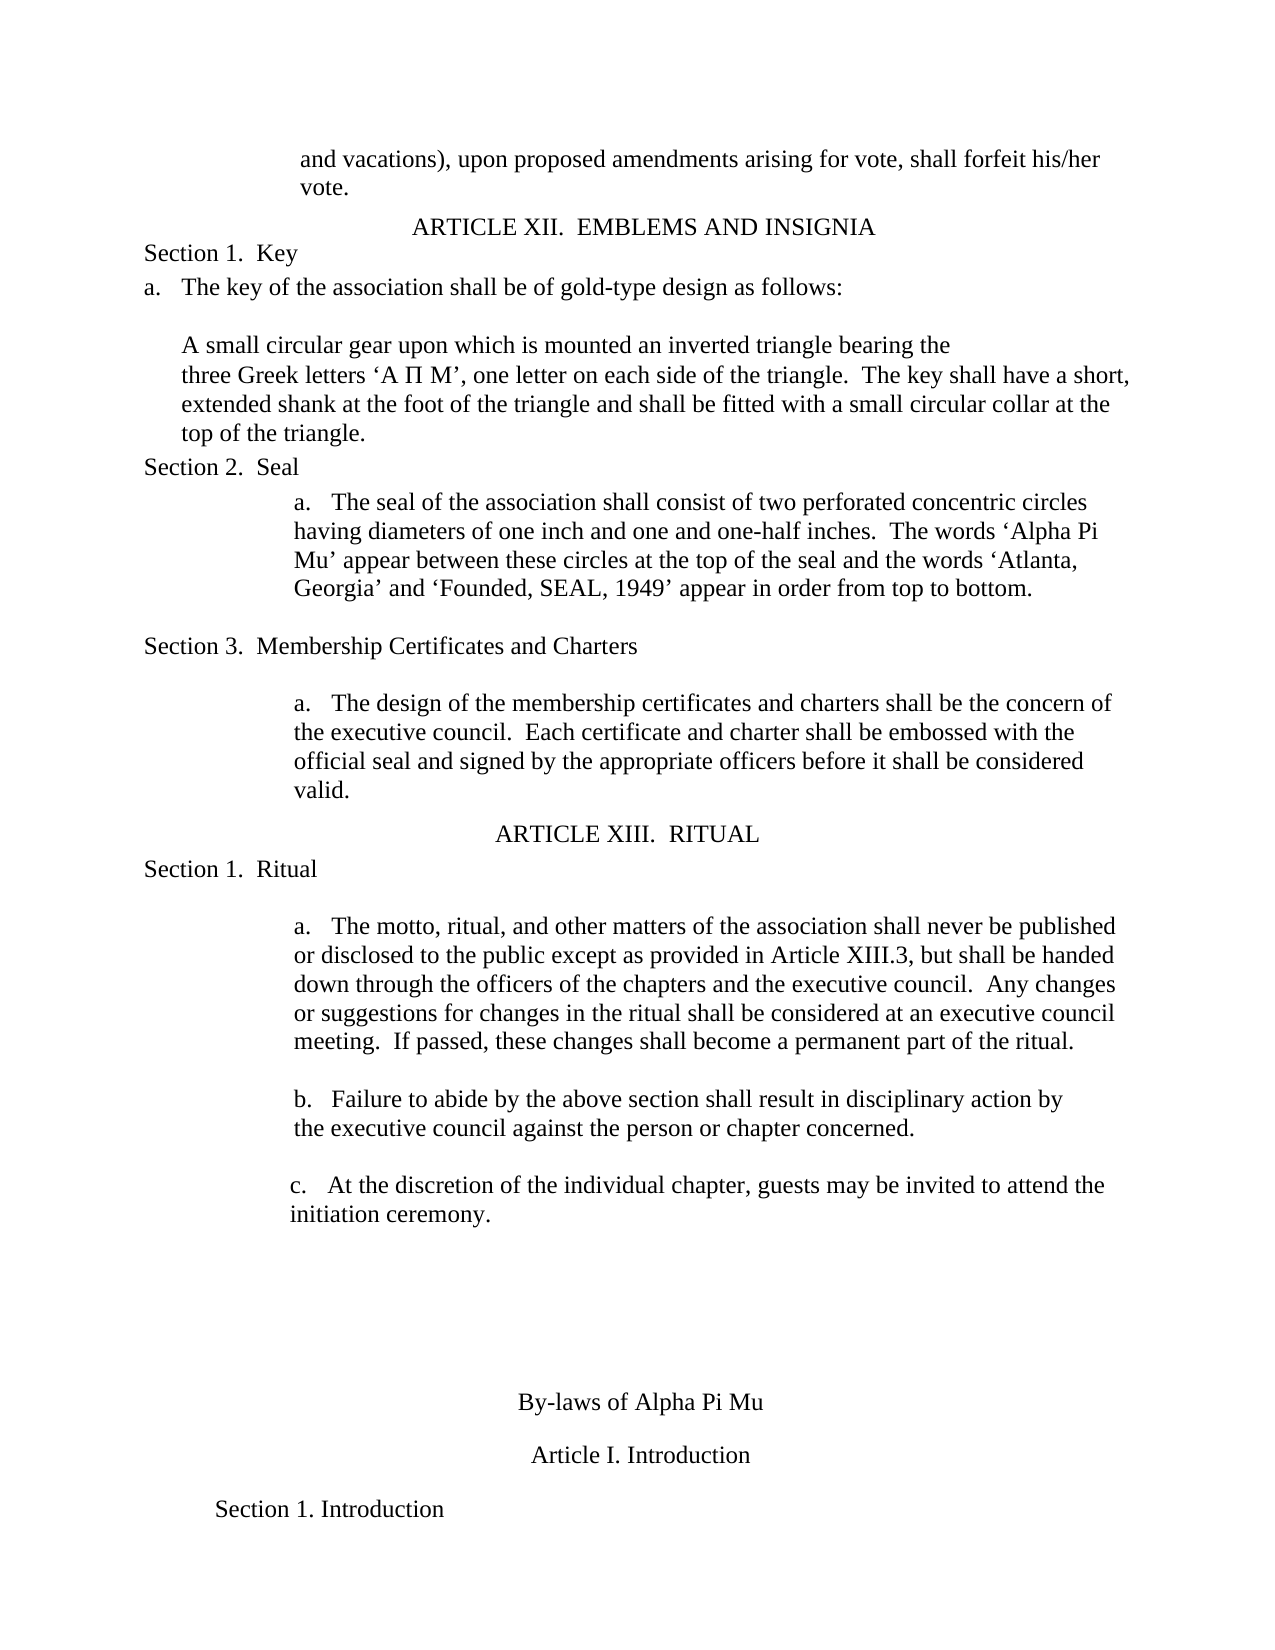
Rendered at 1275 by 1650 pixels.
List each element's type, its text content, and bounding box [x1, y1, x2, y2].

text By-laws of Alpha Pi Mu [139, 1387, 1142, 1416]
text Section 1. Introduction [214, 1494, 1142, 1523]
text A small circular gear upon which is mounted an inverted triangle bearing the [181, 330, 1144, 358]
text Section 2. Seal [144, 452, 1144, 481]
text Section 1. Key [144, 241, 1144, 266]
text Section 3. Membership Certificates and Charters [144, 631, 1144, 660]
text a. The seal of the association shall consist of two perforated concentric circles having diameters of one inch and one and one-half inches. The words ‘Alpha Pi Mu’ appear between these circles at the top of the seal and the words ‘Atlanta, Georgia’ and ‘Founded, SEAL, 1949’ appear in order from top to bottom. [294, 487, 1119, 602]
text ARTICLE XIII. RITUAL [495, 819, 784, 848]
text three Greek letters ‘Α Π Μ’, one letter on each side of the triangle. The key shall have a short, extended shank at the foot of the triangle and shall be fitted with a small circular collar at the top of the triangle. [181, 360, 1130, 447]
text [300, 144, 1126, 201]
text Article I. Introduction [139, 1441, 1142, 1469]
text b. Failure to abide by the above section shall result in disciplinary action by the executive council against the person or chapter concerned. [294, 1084, 1083, 1141]
text c. At the discretion of the individual chapter, guests may be invited to attend the [256, 1170, 1144, 1199]
text a. The key of the association shall be of gold-type design as follows: [144, 272, 1144, 301]
text Section 1. Ritual [144, 854, 1144, 883]
text a. The motto, ritual, and other matters of the association shall never be published or disclosed to the public except as provided in Article XIII.3, but shall be handed down through the officers of the chapters and the executive council. Any changes or suggestions for changes in the ritual shall be considered at an executive council meeting. If passed, these changes shall become a permanent part of the ritual. [294, 911, 1137, 1055]
text initiation ceremony. [219, 1199, 1144, 1228]
text ARTICLE XII. EMBLEMS AND INSIGNIA [144, 215, 1144, 241]
text a. The design of the membership certificates and charters shall be the concern of the executive council. Each certificate and charter shall be embossed with the official seal and signed by the appropriate officers before it shall be considered valid. [294, 688, 1138, 803]
